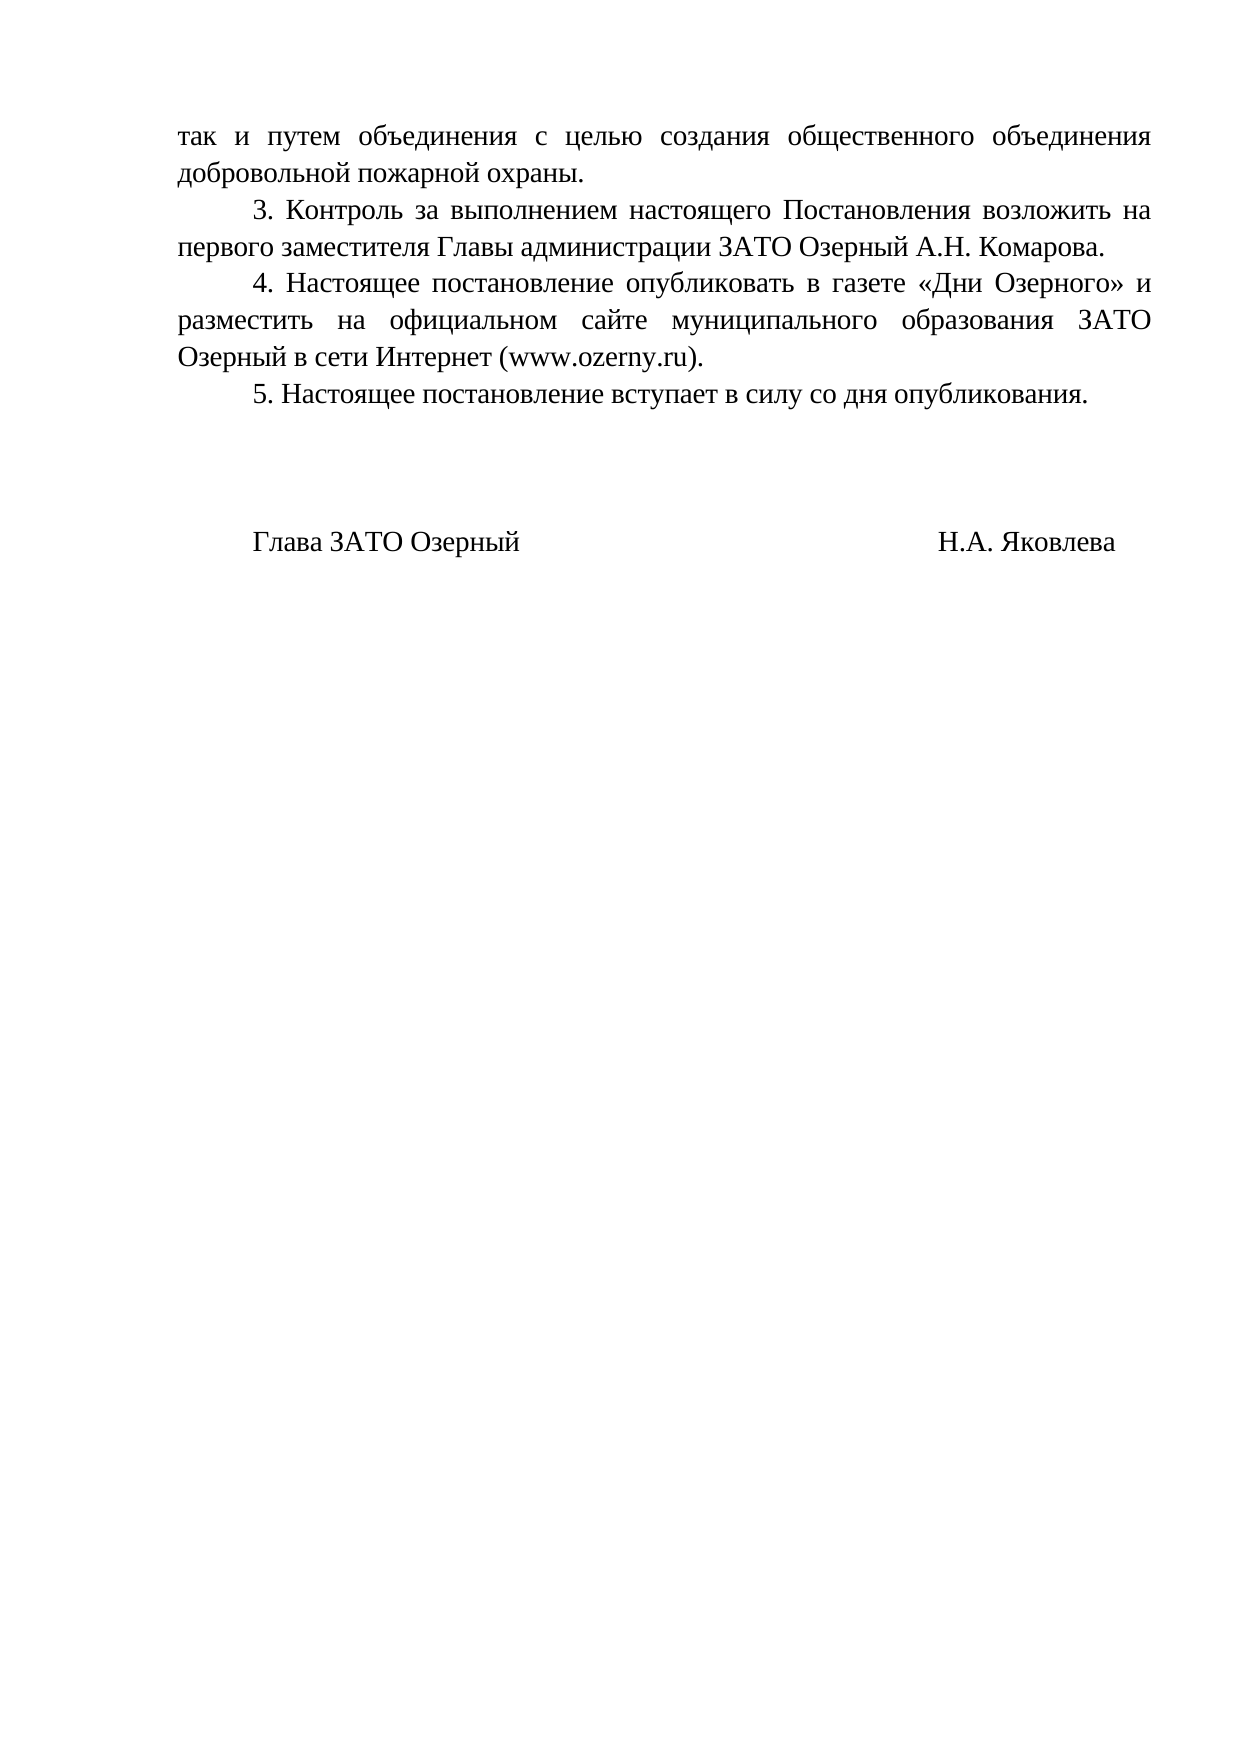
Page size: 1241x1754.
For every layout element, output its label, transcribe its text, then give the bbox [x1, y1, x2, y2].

text 4. Настоящее постановление опубликовать в газете «Дни Озерного» и разместить на официальном сайте муниципального образования ЗАТО Озерный в сети Интернет (www.ozerny.ru). [177, 266, 1152, 373]
text 5. Настоящее постановление вступает в силу со дня опубликования. [177, 376, 1152, 410]
text 3. Контроль за выполнением настоящего Постановления возложить на первого заместителя Главы администрации ЗАТО Озерный А.Н. Комарова. [177, 192, 1152, 262]
text Глава ЗАТО Озерный Н.А. Яковлева [177, 524, 1152, 557]
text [177, 118, 1152, 188]
